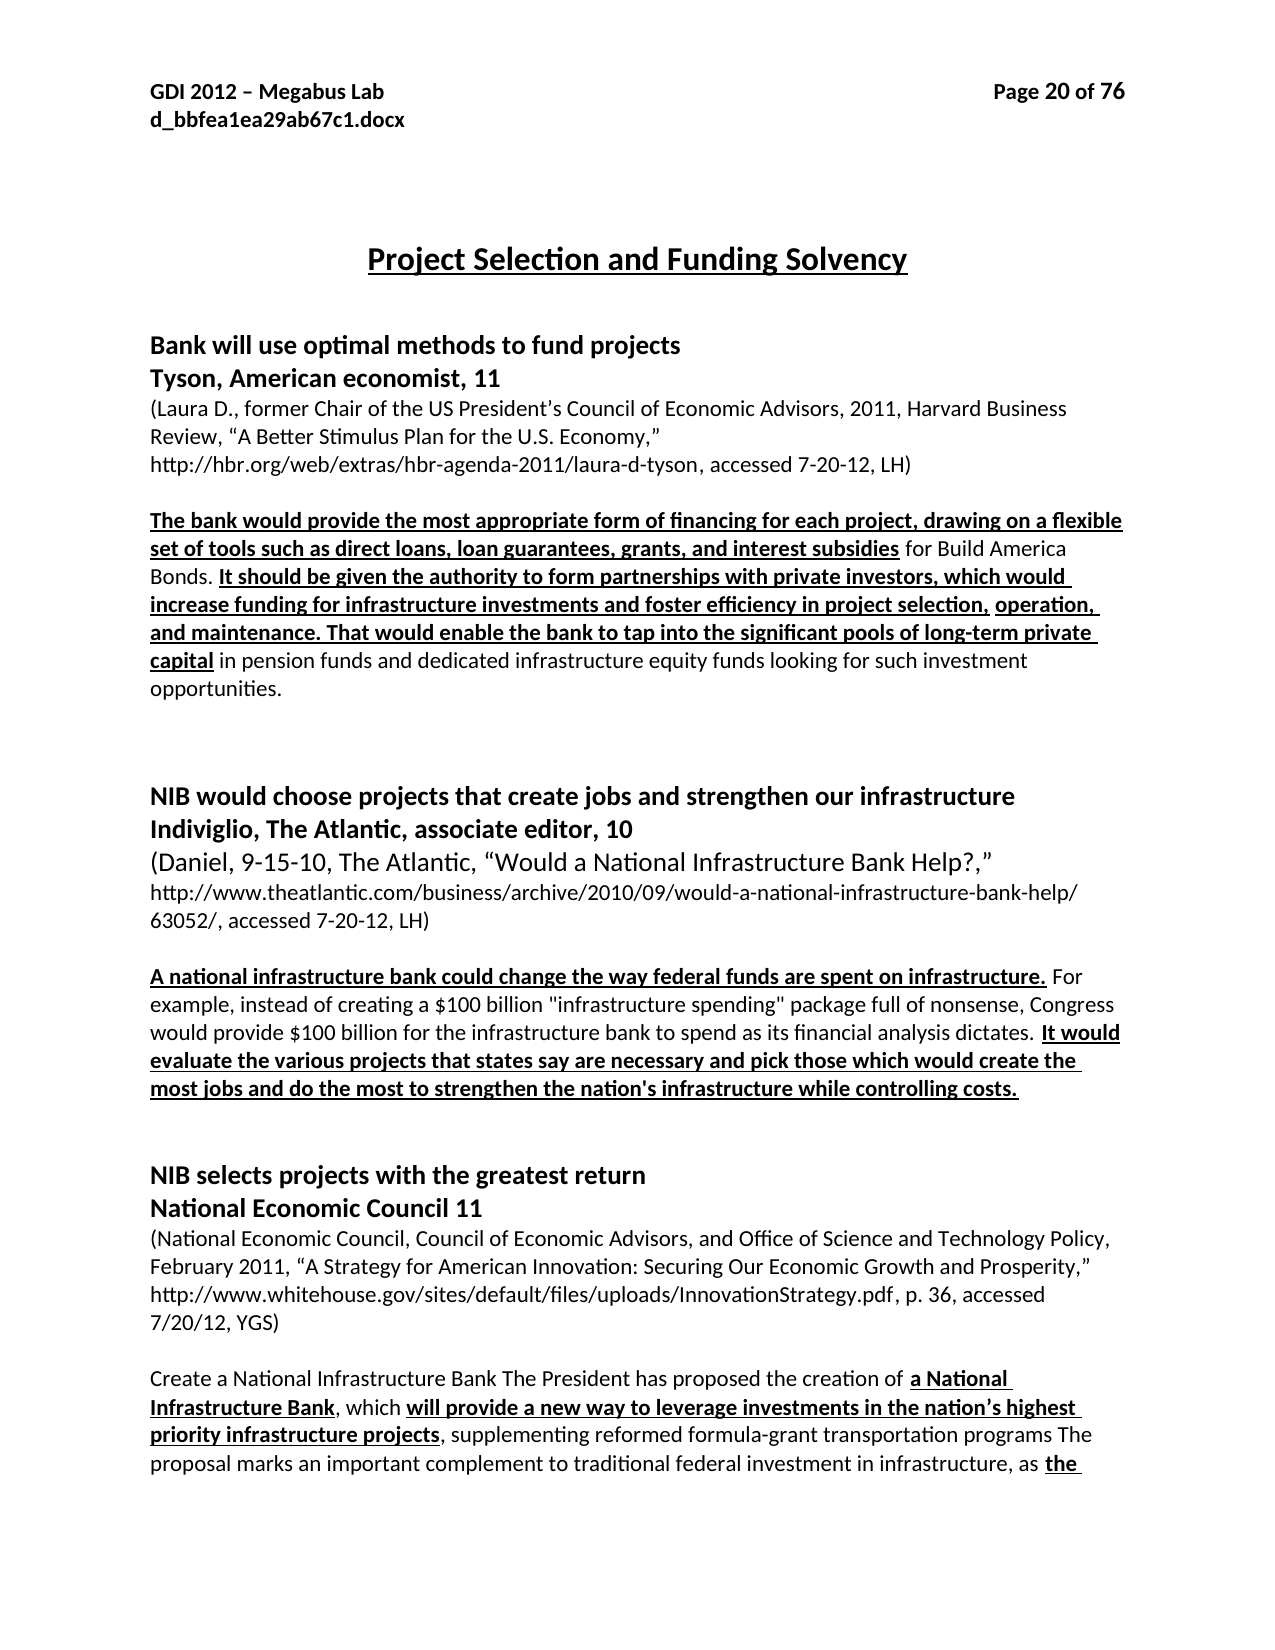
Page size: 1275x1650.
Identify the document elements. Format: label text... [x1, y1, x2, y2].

text The bank would provide the most appropriate form of financing for each project, drawing on a flexible set of tools such as direct loans, loan guarantees, grants, and interest subsidies for Build America Bonds. It should be given the authority to form partnerships with private investors, which would increase funding for infrastructure investments and foster efficiency in project selection, operation, and maintenance. That would enable the bank to tap into the significant pools of long-term private capital in pension funds and dedicated infrastructure equity funds looking for such investment opportunities. [150, 506, 1125, 702]
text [150, 1364, 1125, 1477]
text Indiviglio, The Atlantic, associate editor, 10 [150, 812, 1125, 845]
text NIB selects projects with the greatest return [150, 1158, 1125, 1191]
text (National Economic Council, Council of Economic Advisors, and Office of Science and Technology Policy, February 2011, “A Strategy for American Innovation: Securing Our Economic Growth and Prosperity,” http://www.whitehouse.gov/sites/default/files/uploads/InnovationStrategy.pdf, p. 36, accessed 7/20/12, YGS) [150, 1224, 1125, 1337]
text (Laura D., former Chair of the US President’s Council of Economic Advisors, 2011, Harvard Business Review, “A Better Stimulus Plan for the U.S. Economy,” http://hbr.org/web/extras/hbr-agenda-2011/laura-d-tyson, accessed 7-20-12, LH) [150, 394, 1125, 478]
subtitle Bank will use optimal methods to fund projects [150, 328, 1125, 361]
text National Economic Council 11 [150, 1191, 1125, 1224]
subtitle NIB would choose projects that create jobs and strengthen our infrastructure [150, 779, 1125, 812]
text A national infrastructure bank could change the way federal funds are spent on infrastructure. For example, instead of creating a $100 billion "infrastructure spending" package full of nonsense, Congress would provide $100 billion for the infrastructure bank to spend as its financial analysis dictates. It would evaluate the various projects that states say are necessary and pick those which would create the most jobs and do the most to strengthen the nation's infrastructure while controlling costs. [150, 962, 1125, 1102]
subtitle Project Selection and Funding Solvency [150, 238, 1125, 279]
text Tyson, American economist, 11 [150, 361, 1125, 394]
text (Daniel, 9-15-10, The Atlantic, “Would a National Infrastructure Bank Help?,” http://www.theatlantic.com/business/archive/2010/09/would-a-national-infrastructure-bank-help/63052/, accessed 7-20-12, LH) [150, 845, 1125, 934]
